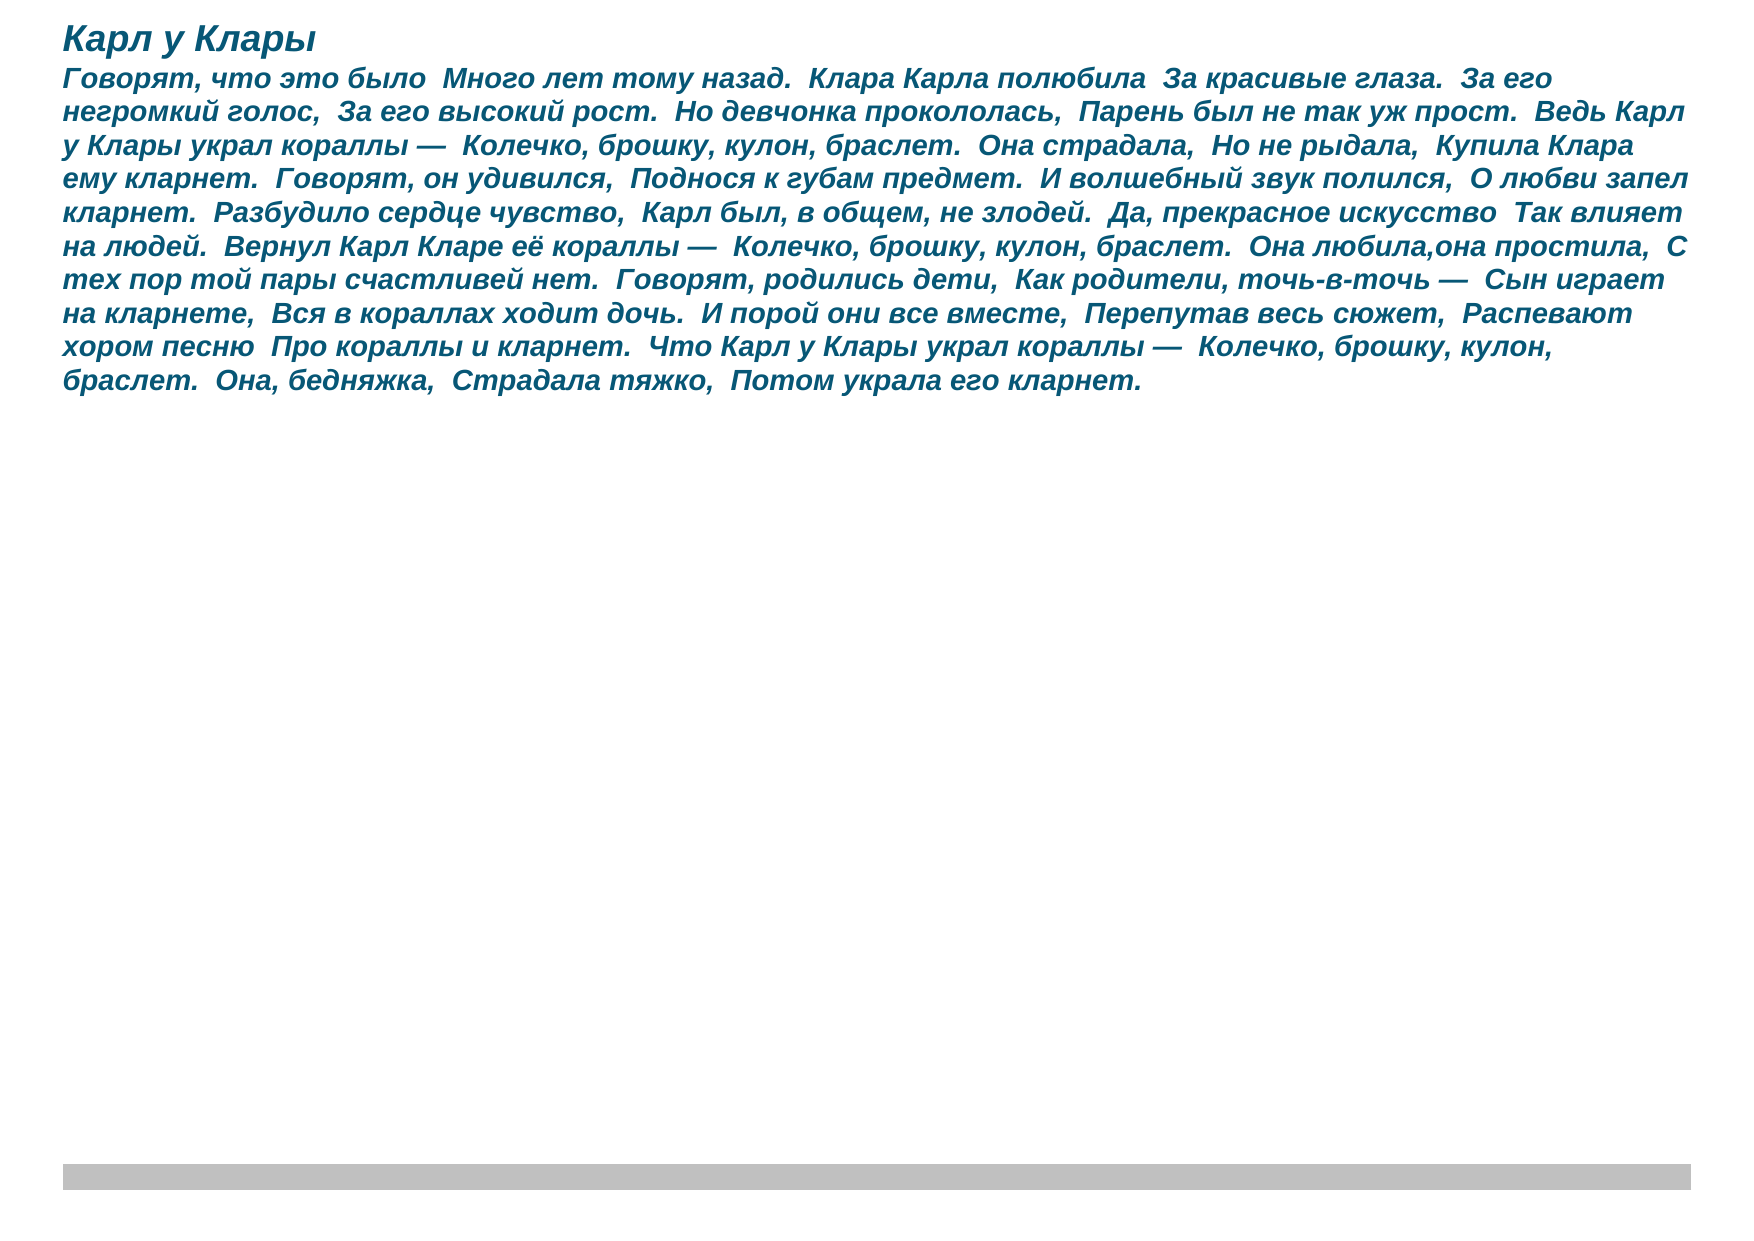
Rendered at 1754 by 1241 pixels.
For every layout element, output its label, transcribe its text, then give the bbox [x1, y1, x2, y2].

text Говорят, что это было [62, 61, 1691, 396]
subtitle Карл у Клары [62, 17, 1691, 60]
